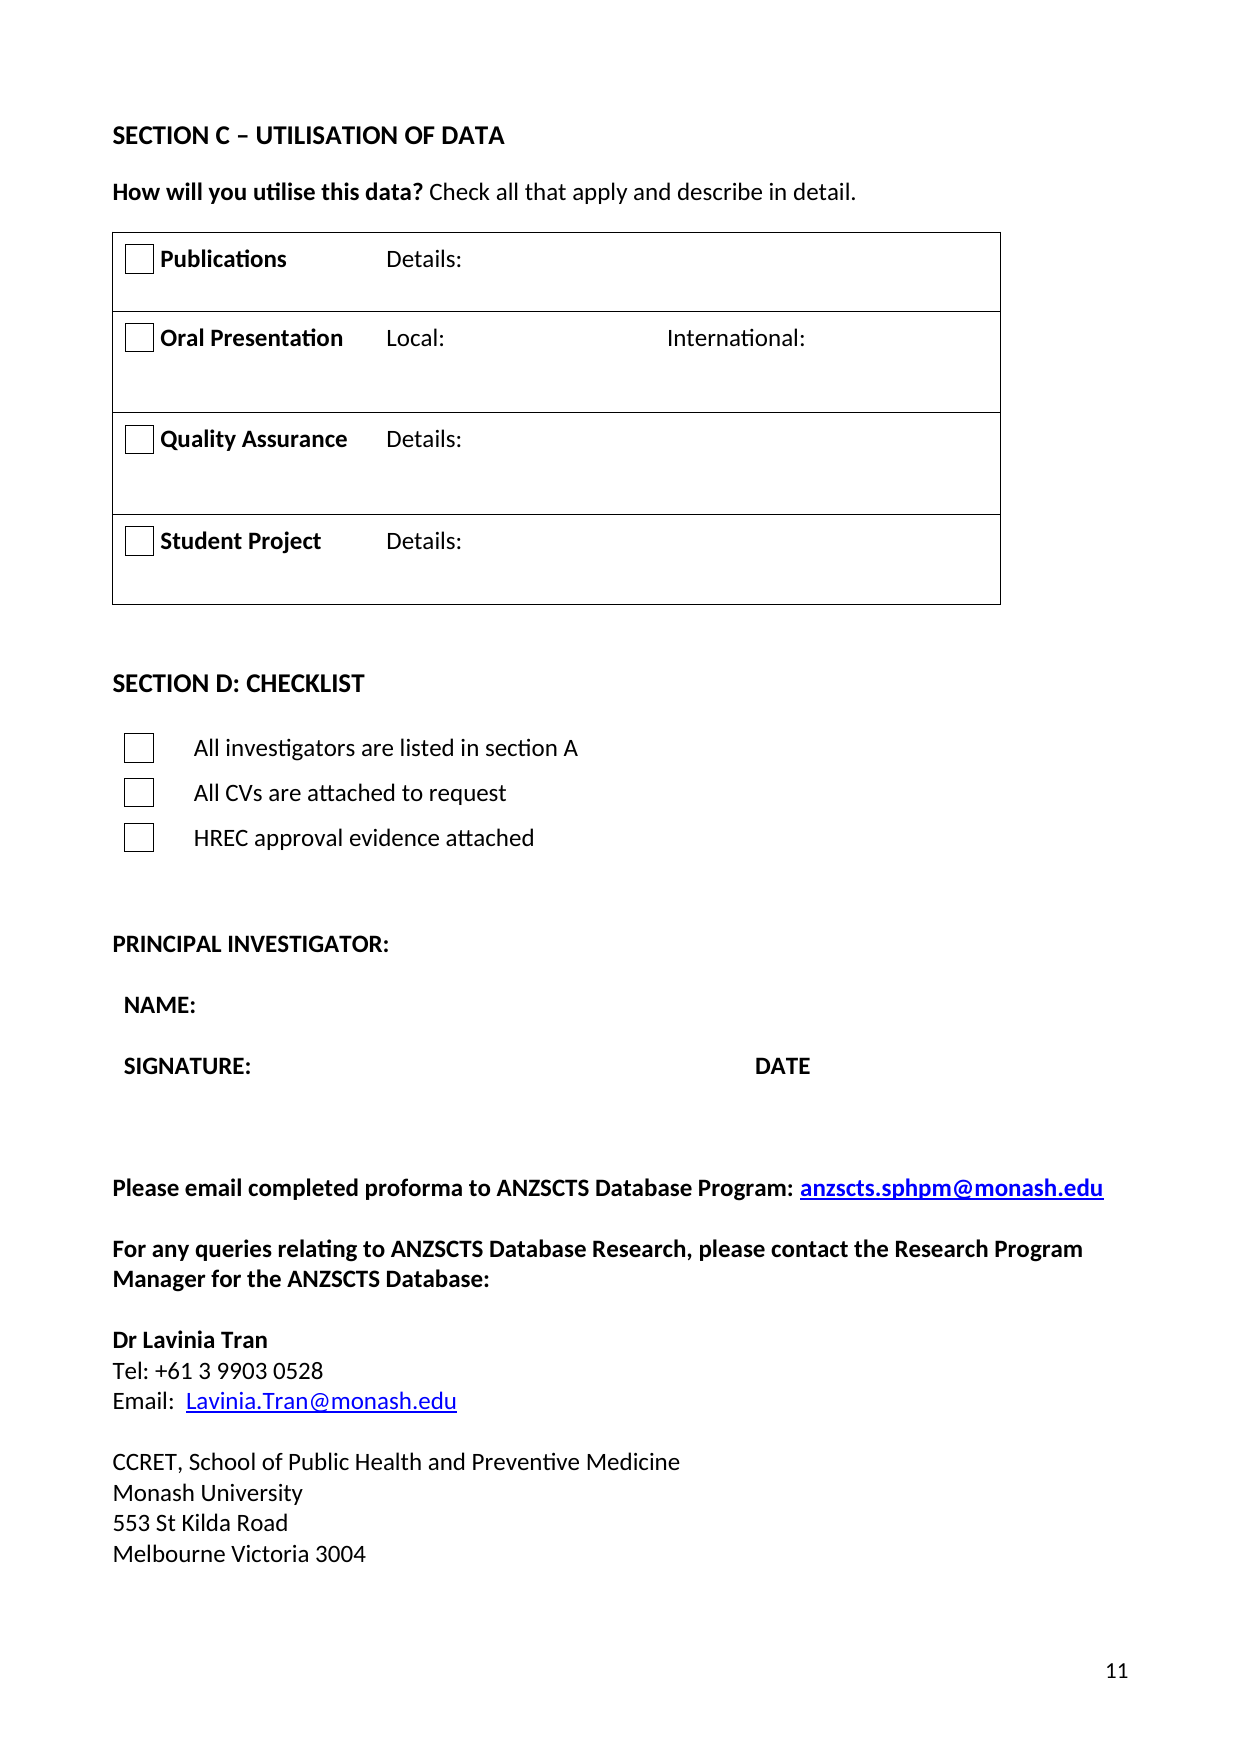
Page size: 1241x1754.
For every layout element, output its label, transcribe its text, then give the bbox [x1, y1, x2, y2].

table_header Publications [113, 233, 375, 311]
table_cell [112, 822, 182, 867]
table_cell All CVs are attached to request [183, 777, 1000, 822]
text PRINCIPAL INVESTIGATOR: [112, 928, 1128, 958]
table_header Details: [375, 233, 1000, 311]
table_header [112, 732, 182, 777]
table_cell SIGNATURE: [112, 1050, 743, 1141]
table_cell Local: [375, 312, 656, 412]
text Dr Lavinia Tran Tel: +61 3 9903 0528 [112, 1324, 1128, 1386]
table_cell HREC approval evidence attached [183, 822, 1000, 867]
table_header NAME: [112, 989, 1000, 1050]
text How will you utilise this data? Check all that apply and describe in detail. [112, 176, 1053, 207]
text For any queries relating to ANZSCTS Database Research, please contact the Research Program Manager for the ANZSCTS Database: [112, 1233, 1128, 1294]
text 553 St Kilda Road [112, 1508, 1128, 1538]
text SECTION D: CHECKLIST [112, 666, 1128, 699]
table_cell Student Project [113, 515, 375, 604]
text Melbourne Victoria 3004 [112, 1538, 1128, 1569]
text Please email completed proforma to ANZSCTS Database Program: anzscts.sphpm@monash.edu [112, 1172, 1128, 1202]
table_header All investigators are listed in section A [183, 732, 1000, 777]
table_cell Oral Presentation [113, 312, 375, 412]
text Email: Lavinia.Tran@monash.edu [112, 1386, 1128, 1416]
table_cell [112, 777, 182, 822]
text CCRET, School of Public Health and Preventive Medicine [112, 1447, 1128, 1477]
table_cell Details: [375, 413, 1000, 514]
table_cell Quality Assurance [113, 413, 375, 514]
text Monash University [112, 1477, 1128, 1508]
table_cell International: [656, 312, 1000, 412]
table_cell Details: [375, 515, 1000, 604]
text SECTION C – UTILISATION OF DATA [112, 118, 1053, 151]
table_cell DATE [744, 1050, 1000, 1141]
